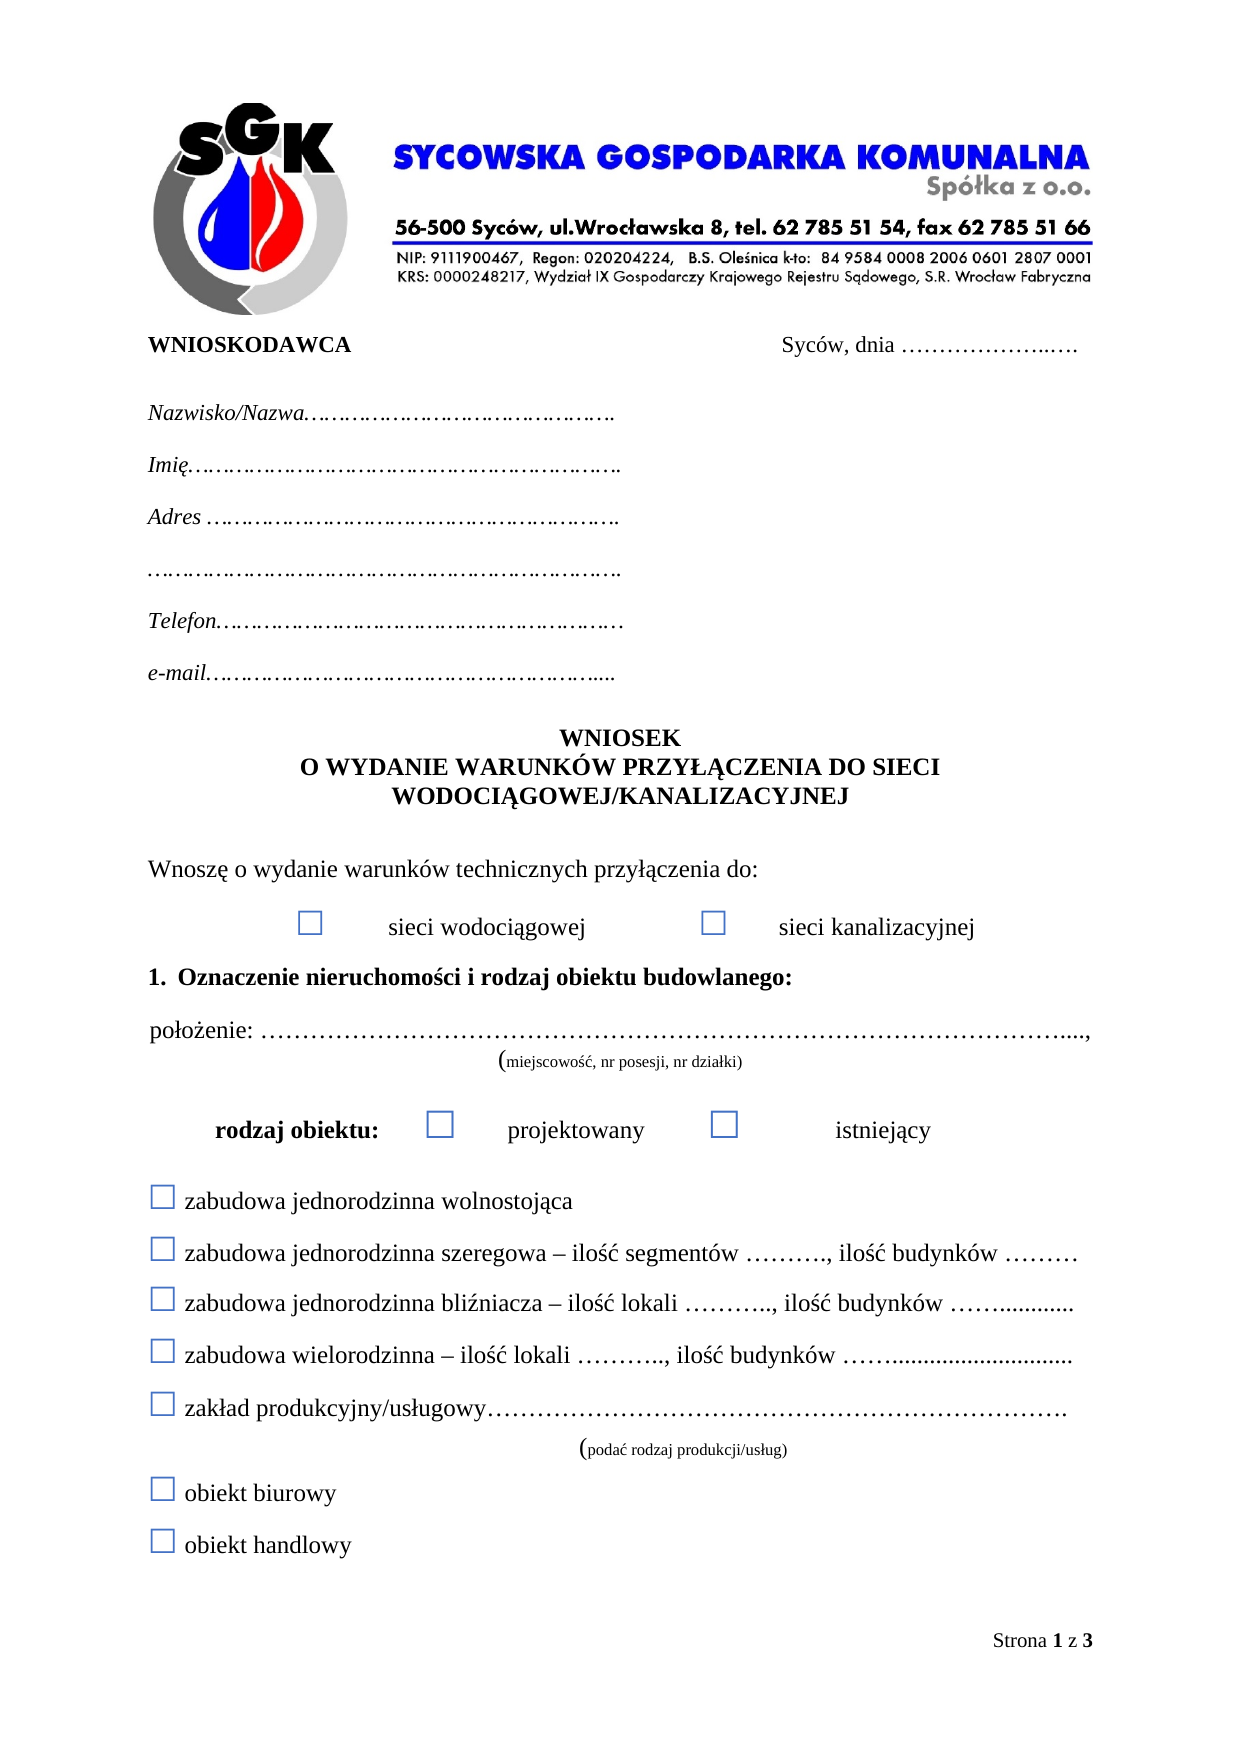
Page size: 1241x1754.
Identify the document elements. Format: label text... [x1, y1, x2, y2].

text (podać rodzaj produkcji/usług) [148, 1432, 1093, 1461]
text zabudowa jednorodzinna wolnostojąca [148, 1174, 1093, 1219]
list Oznaczenie nieruchomości i rodzaj obiektu budowlanego: [148, 962, 1093, 991]
text Telefon…………………………………………………… [148, 607, 1093, 633]
text zakład produkcyjny/usługowy……………………………………………………………. [148, 1380, 1093, 1426]
picture [147, 103, 1093, 315]
text WNIOSKODAWCA Syców, dnia ………………..…. [148, 331, 1093, 358]
text ……………………………………………………………. [148, 555, 1093, 581]
text sieci wodociągowej sieci kanalizacyjnej [221, 900, 1093, 945]
text zabudowa jednorodzinna szeregowa – ilość segmentów ………., ilość budynków ……… zabudowa jednorodzinna bliźniacza – ilość lokali ……….., ilość budynków ……............ [148, 1226, 1093, 1321]
text obiekt handlowy [148, 1518, 1093, 1563]
text e-mail………………………………………………….... [148, 659, 1093, 685]
text obiekt biurowy [148, 1466, 1093, 1511]
text Nazwisko/Nazwa………………………………………. [148, 399, 1093, 425]
text zabudowa wielorodzinna – ilość lokali ……….., ilość budynków ……............................. [148, 1328, 1093, 1373]
text WNIOSEK [148, 723, 1093, 752]
text położenie: ……………………………………………………………………………………...., (miejscowość, nr posesji, nr działki) [148, 1016, 1093, 1073]
text Adres ……………………………………………………. [148, 503, 1093, 529]
text Imię………………………………………………………. [148, 451, 1093, 477]
text Wnoszę o wydanie warunków technicznych przyłączenia do: [148, 854, 1093, 883]
list rodzaj obiektu: projektowany istniejący [215, 1098, 1093, 1149]
text O WYDANIE WARUNKÓW PRZYŁĄCZENIA DO SIECI WODOCIĄGOWEJ/KANALIZACYJNEJ [148, 752, 1093, 809]
